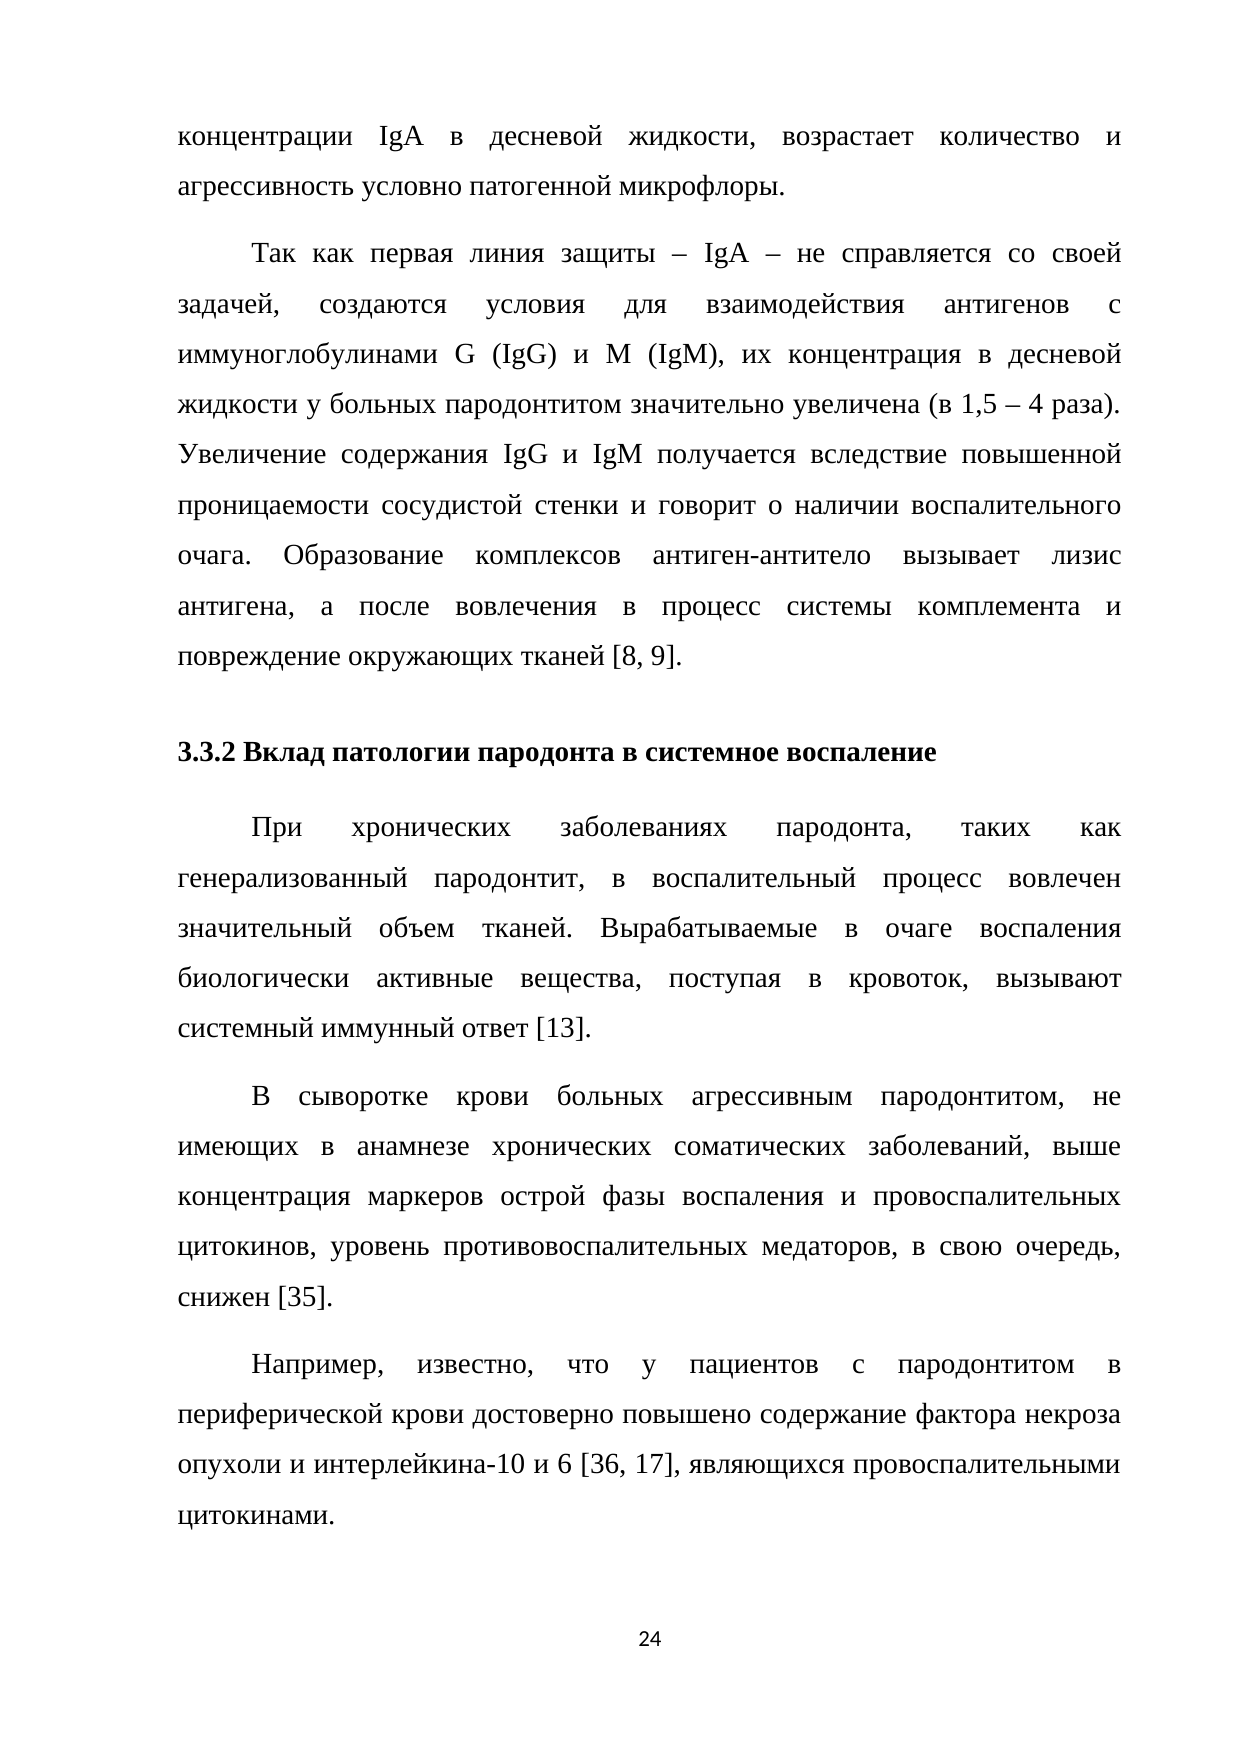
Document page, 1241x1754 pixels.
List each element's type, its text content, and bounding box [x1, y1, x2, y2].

text В сыворотке крови больных агрессивным пародонтитом, не имеющих в анамнезе хронических соматических заболеваний, выше концентрация маркеров острой фазы воспаления и провоспалительных цитокинов, уровень противовоспалительных медаторов, в свою очередь, снижен [35]. [177, 1078, 1122, 1312]
text Так как первая линия защиты – IgA – не справляется со своей задачей, создаются условия для взаимодействия антигенов с иммуноглобулинами G (IgG) и М (IgM), их концентрация в десневой жидкости у больных пародонтитом значительно увеличена (в 1,5 – 4 раза). Увеличение содержания IgG и IgM получается вследствие повышенной проницаемости сосудистой стенки и говорит о наличии воспалительного очага. Образование комплексов антиген-антитело вызывает лизис антигена, а после вовлечения в процесс системы комплемента и повреждение окружающих тканей [8, 9]. [177, 235, 1122, 671]
text При хронических заболеваниях пародонта, таких как генерализованный пародонтит, в воспалительный процесс вовлечен значительный объем тканей. Вырабатываемые в очаге воспаления биологически активные вещества, поступая в кровоток, вызывают системный иммунный ответ [13]. [177, 809, 1122, 1044]
subtitle 3.3.2 Вклад патологии пародонта в системное воспаление [177, 734, 1122, 768]
text Например, известно, что у пациентов с пародонтитом в периферической крови достоверно повышено содержание фактора некроза опухоли и интерлейкина-10 и 6 [36, 17], являющихся провоспалительными цитокинами. [177, 1346, 1122, 1530]
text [177, 118, 1122, 202]
